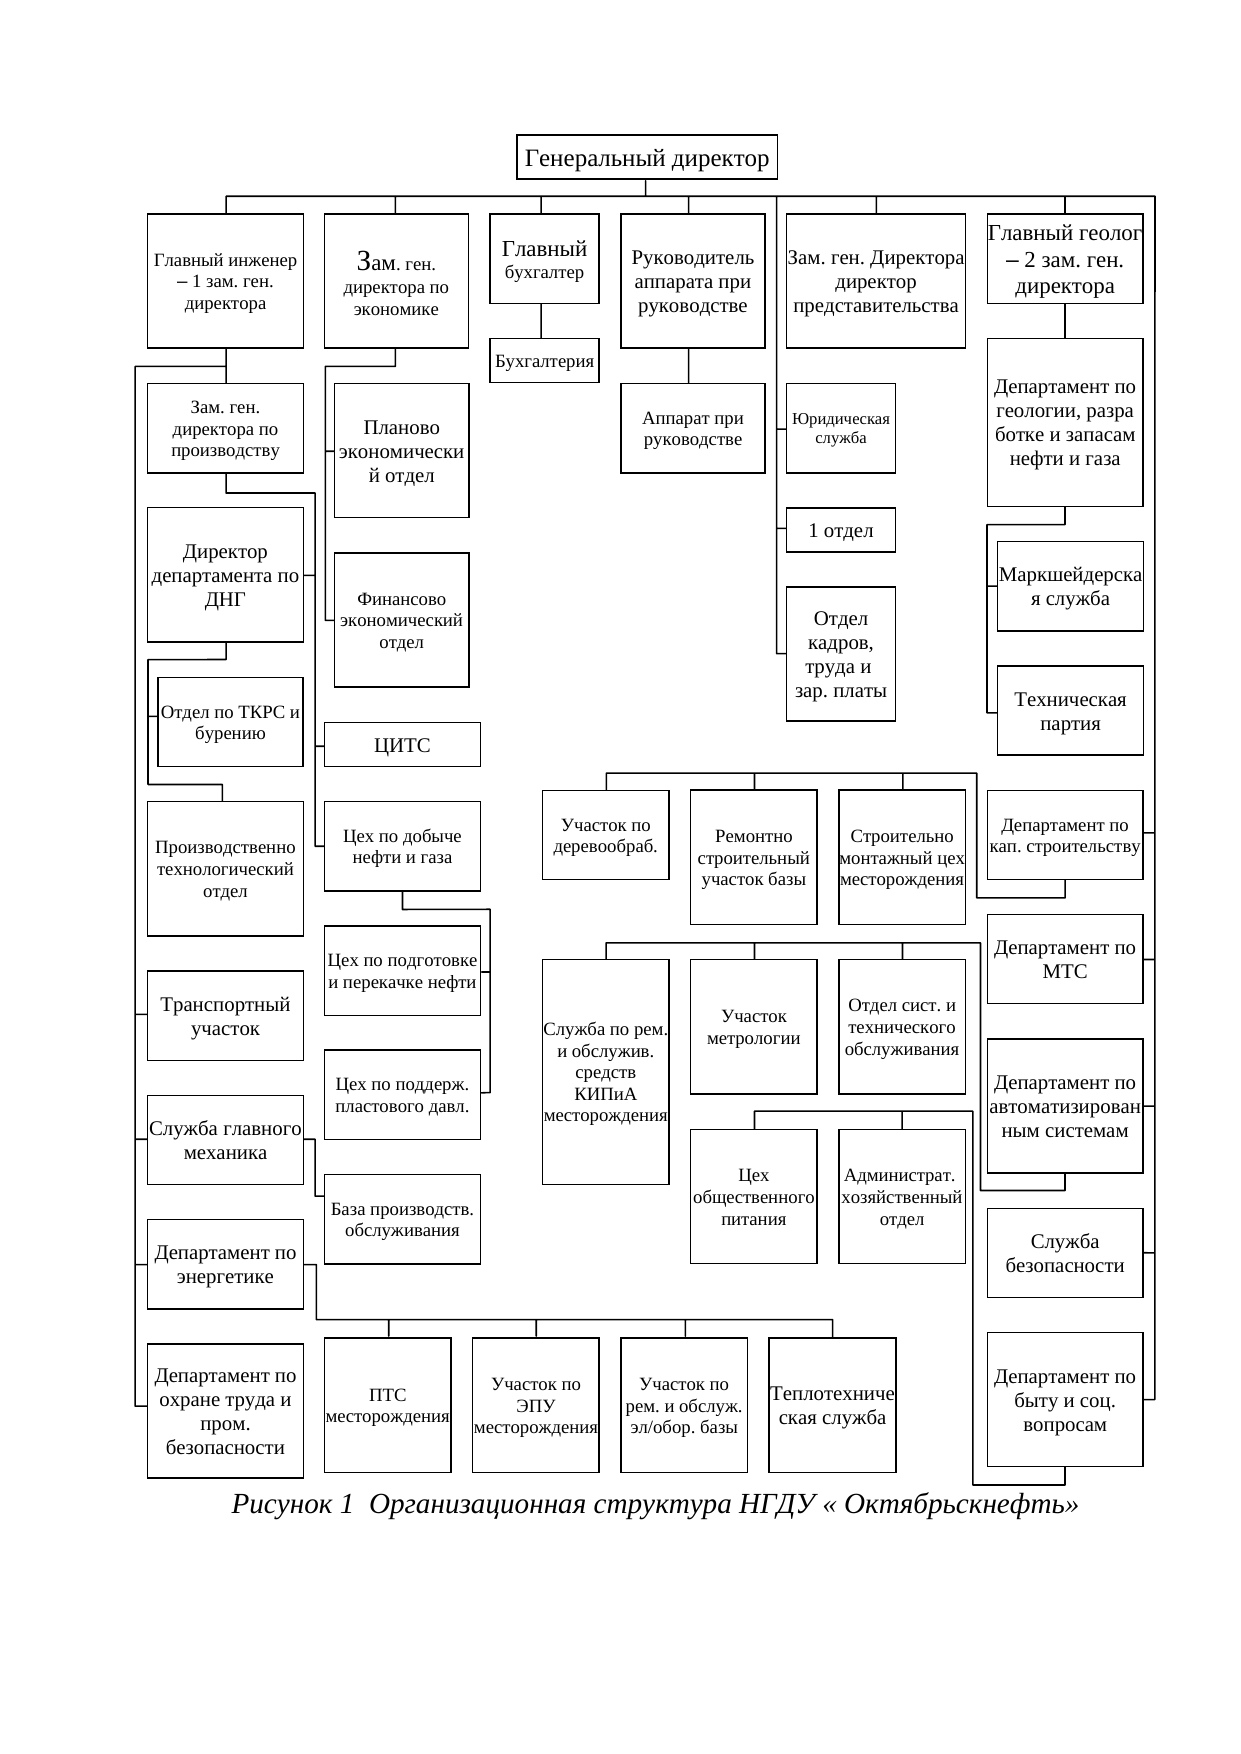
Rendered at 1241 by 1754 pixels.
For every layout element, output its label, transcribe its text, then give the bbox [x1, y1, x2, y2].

text Рисунок 1 Организационная структура НГДУ « Октябрьскнефть» [148, 118, 1163, 1519]
